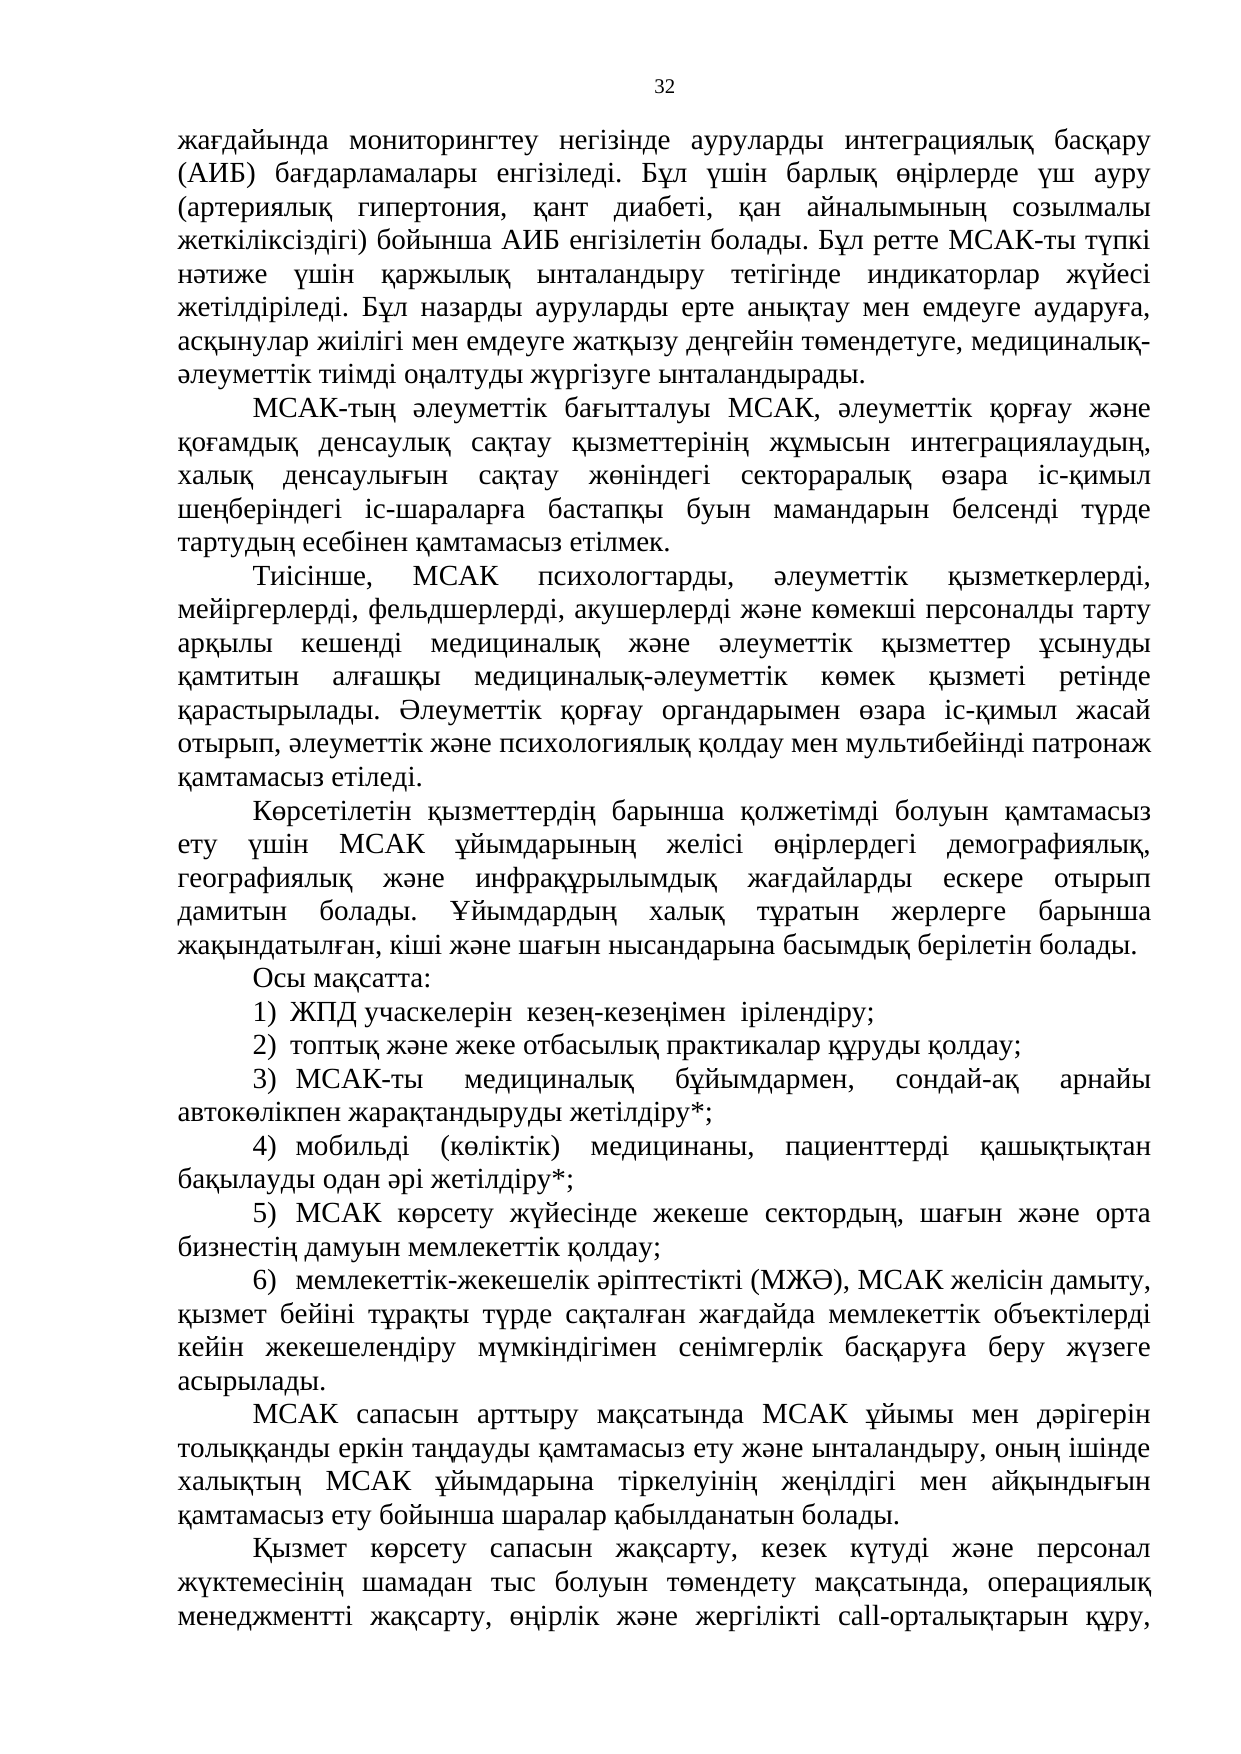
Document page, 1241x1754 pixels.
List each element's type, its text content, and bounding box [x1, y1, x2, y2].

list ЖПД учаскелерін кезең-кезеңімен ірілендіру; [177, 994, 1152, 1027]
text Осы мақсатта: [177, 960, 1152, 994]
text МСАК-тың әлеуметтік бағытталуы МСАК, әлеуметтік қорғау және қоғамдық денсаулық сақтау қызметтерінің жұмысын интеграциялаудың, халық денсаулығын сақтау жөніндегі сектораралық өзара іс-қимыл шеңберіндегі іс-шараларға бастапқы буын мамандарын белсенді түрде тартудың есебінен қамтамасыз етілмек. [177, 390, 1152, 558]
list МСАК-ты медициналық бұйымдармен, сондай-ақ арнайы автокөлікпен жарақтандыруды жетілдіру*; [177, 1061, 1152, 1128]
list МСАК көрсету жүйесінде жекеше сектордың, шағын және орта бизнестің дамуын мемлекеттік қолдау; [177, 1195, 1152, 1262]
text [177, 122, 1152, 390]
text МСАК сапасын арттыру мақсатында МСАК ұйымы мен дәрігерін толыққанды еркін таңдауды қамтамасыз ету және ынталандыру, оның ішінде халықтың МСАК ұйымдарына тіркелуінің жеңілдігі мен айқындығын қамтамасыз ету бойынша шаралар қабылданатын болады. [177, 1396, 1152, 1531]
list топтық және жеке отбасылық практикалар құруды қолдау; [177, 1027, 1152, 1061]
list мемлекеттік-жекешелік әріптестікті (МЖӘ), МСАК желісін дамыту, қызмет бейіні тұрақты түрде сақталған жағдайда мемлекеттік объектілерді кейін жекешелендіру мүмкіндігімен сенімгерлік басқаруға беру жүзеге асырылады. [177, 1262, 1152, 1396]
text Көрсетілетін қызметтердің барынша қолжетімді болуын қамтамасыз ету үшін МСАК ұйымдарының желісі өңірлердегі демографиялық, географиялық және инфрақұрылымдық жағдайларды ескере отырып дамитын болады. Ұйымдардың халық тұратын жерлерге барынша жақындатылған, кіші және шағын нысандарына басымдық берілетін болады. [177, 793, 1152, 960]
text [177, 1531, 1152, 1631]
text Тиісінше, МСАК психологтарды, әлеуметтік қызметкерлерді, мейіргерлерді, фельдшерлерді, акушерлерді және көмекші персоналды тарту арқылы кешенді медициналық және әлеуметтік қызметтер ұсынуды қамтитын алғашқы медициналық-әлеуметтік көмек қызметі ретінде қарастырылады. Әлеуметтік қорғау органдарымен өзара іс-қимыл жасай отырып, әлеуметтік және психологиялық қолдау мен мультибейінді патронаж қамтамасыз етіледі. [177, 558, 1152, 793]
list мобильді (көліктік) медицинаны, пациенттерді қашықтықтан бақылауды одан әрі жетілдіру*; [177, 1128, 1152, 1195]
